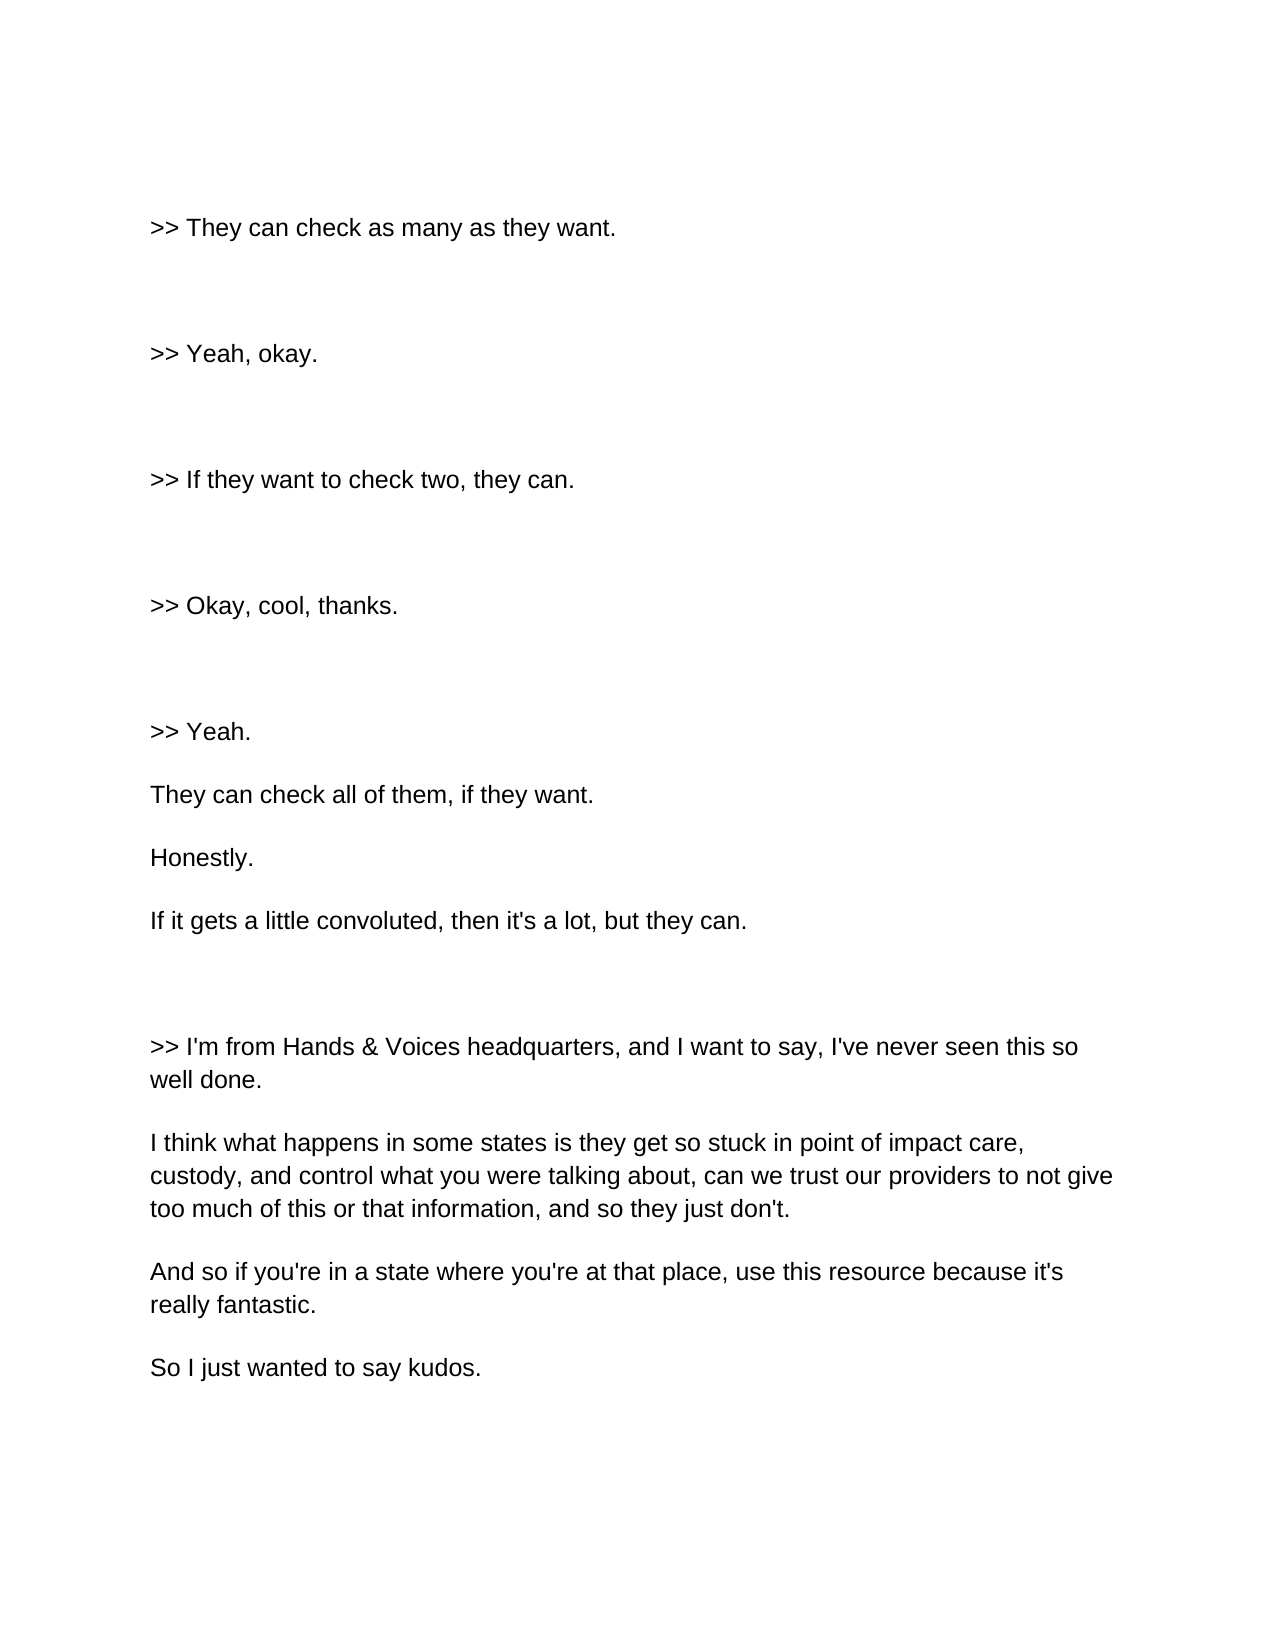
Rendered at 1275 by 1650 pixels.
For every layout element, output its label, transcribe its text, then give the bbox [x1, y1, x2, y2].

text >> If they want to check two, they can. [150, 465, 1125, 494]
text >> Yeah. [150, 717, 1125, 746]
text They can check all of them, if they want. [150, 780, 1125, 809]
text Honestly. [150, 843, 1125, 872]
text I think what happens in some states is they get so stuck in point of impact care, custody, and control what you were talking about, can we trust our providers to not give too much of this or that information, and so they just don't. [150, 1128, 1125, 1223]
text So I just wanted to say kudos. [150, 1353, 1125, 1382]
text >> Yeah, okay. [150, 339, 1125, 368]
text If it gets a little convoluted, then it's a lot, but they can. [150, 906, 1125, 935]
text >> Okay, cool, thanks. [150, 591, 1125, 620]
text >> They can check as many as they want. [150, 213, 1125, 242]
text >> I'm from Hands & Voices headquarters, and I want to say, I've never seen this so well done. [150, 1032, 1125, 1094]
text And so if you're in a state where you're at that place, use this resource because it's really fantastic. [150, 1257, 1125, 1319]
